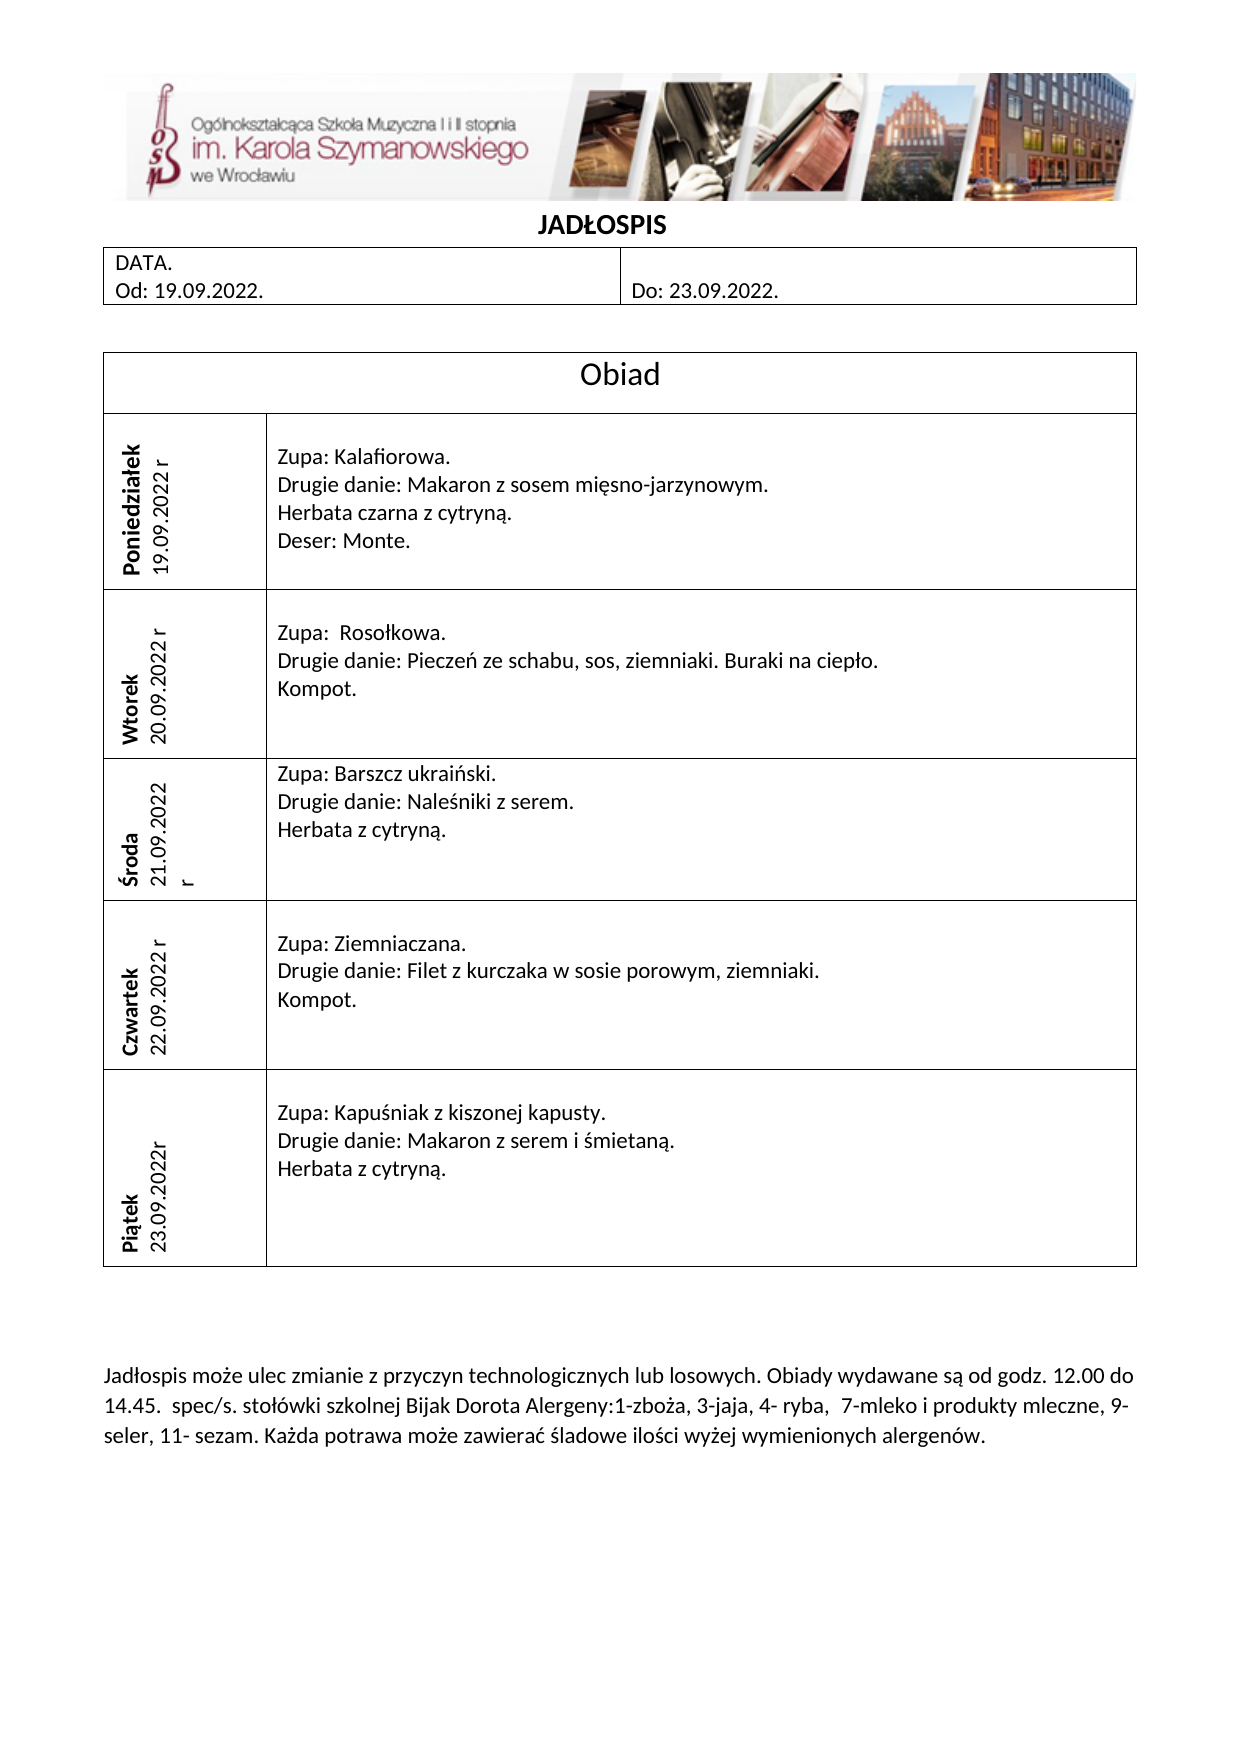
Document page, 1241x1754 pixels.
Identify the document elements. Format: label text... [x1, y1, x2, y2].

table_cell Czwartek 22.09.2022 r [104, 901, 266, 1069]
table_cell Piątek 23.09.2022r [104, 1070, 266, 1266]
table_cell Zupa: Ziemniaczana. Drugie danie: Filet z kurczaka w sosie porowym, ziemniaki. Kompot. [267, 901, 1136, 1069]
table_cell Wtorek 20.09.2022 r [104, 590, 266, 758]
table_header DATA. Od: 19.09.2022. [104, 248, 620, 304]
table_cell Zupa: Kalafiorowa. Drugie danie: Makaron z sosem mięsno-jarzynowym. Herbata czarna z cytryną. Deser: Monte. [267, 414, 1136, 589]
table_header Do: 23.09.2022. [621, 248, 1136, 304]
table_cell Środa 21.09.2022 r [104, 759, 266, 899]
table_cell Poniedziałek 19.09.2022 r [104, 414, 266, 589]
text Jadłospis może ulec zmianie z przyczyn technologicznych lub losowych. Obiady wydawane są od godz. 12.00 do 14.45. spec/s. stołówki szkolnej Bijak Dorota Alergeny:1-zboża, 3-jaja, 4- ryba, 7-mleko i produkty mleczne, 9-seler, 11- sezam. Każda potrawa może zawierać śladowe ilości wyżej wymienionych alergenów. [103, 1361, 1137, 1449]
table_header Obiad [104, 353, 1136, 413]
table_cell Zupa: Kapuśniak z kiszonej kapusty. Drugie danie: Makaron z serem i śmietaną. Herbata z cytryną. [267, 1070, 1136, 1266]
table_cell Zupa: Rosołkowa. Drugie danie: Pieczeń ze schabu, sos, ziemniaki. Buraki na ciepło. Kompot. [267, 590, 1136, 758]
table_cell Zupa: Barszcz ukraiński. Drugie danie: Naleśniki z serem. Herbata z cytryną. [267, 759, 1136, 899]
picture [103, 73, 1137, 201]
